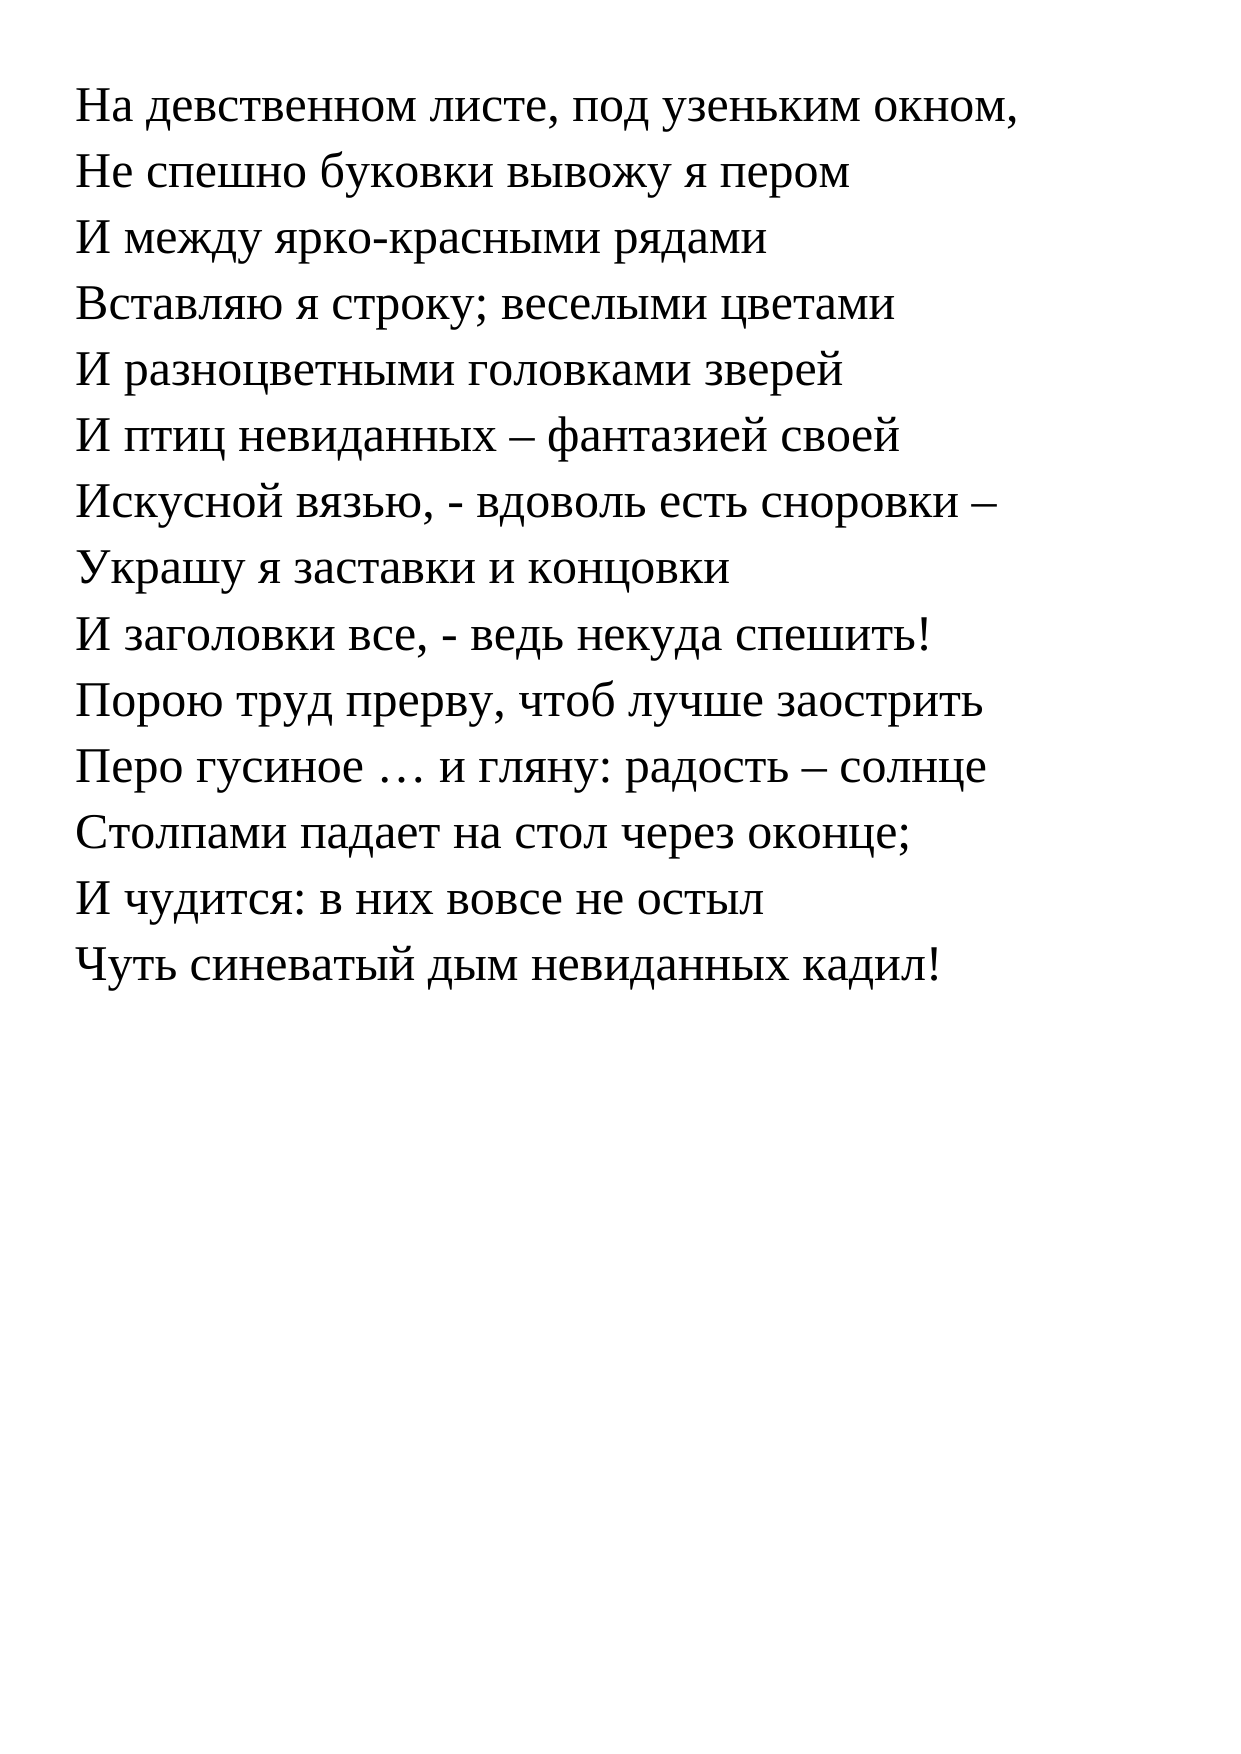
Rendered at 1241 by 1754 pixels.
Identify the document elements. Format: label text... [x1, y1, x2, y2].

text На девственном листе, под узеньким окном, Не спешно буковки вывожу я пером И между ярко-красными рядами Вставляю я строку; веселыми цветами И разноцветными головками зверей И птиц невиданных – фантазией своей Искусной вязью, - вдоволь есть сноровки – Украшу я заставки и концовки И заголовки все, - ведь некуда спешить! Порою труд прерву, чтоб лучше заострить Перо гусиное … и гляну: радость – солнце Столпами падает на стол через оконце; И чудится: в них вовсе не остыл Чуть синеватый дым невиданных кадил! [75, 75, 1165, 991]
